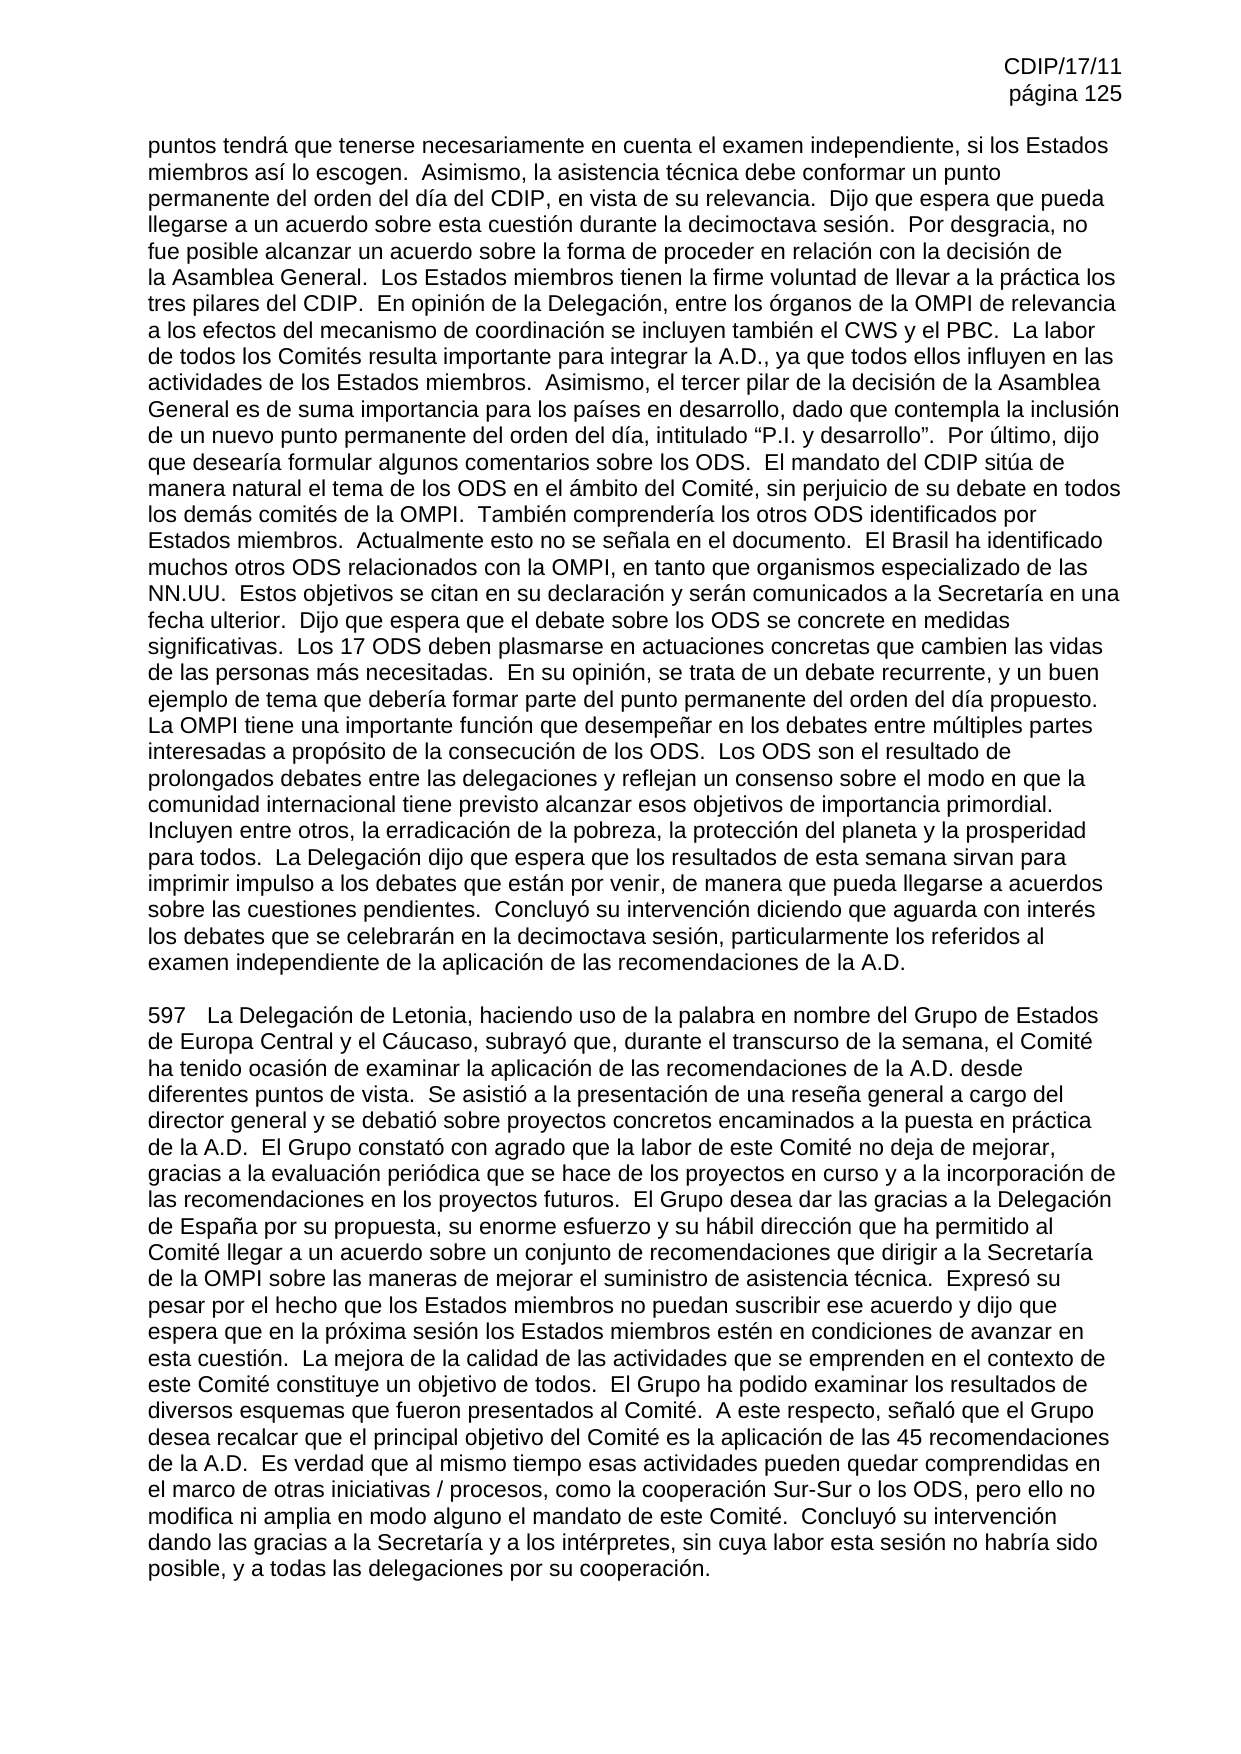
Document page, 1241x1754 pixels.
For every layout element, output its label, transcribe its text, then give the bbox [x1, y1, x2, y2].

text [148, 132, 1122, 976]
text La Delegación de Letonia, haciendo uso de la palabra en nombre del Grupo de Estados de Europa Central y el Cáucaso, subrayó que, durante el transcurso de la semana, el Comité ha tenido ocasión de examinar la aplicación de las recomendaciones de la A.D. desde diferentes puntos de vista. Se asistió a la presentación de una reseña general a cargo del director general y se debatió sobre proyectos concretos encaminados a la puesta en práctica de la A.D. El Grupo constató con agrado que la labor de este Comité no deja de mejorar, gracias a la evaluación periódica que se hace de los proyectos en curso y a la incorporación de las recomendaciones en los proyectos futuros. El Grupo desea dar las gracias a la Delegación de España por su propuesta, su enorme esfuerzo y su hábil dirección que ha permitido al Comité llegar a un acuerdo sobre un conjunto de recomendaciones que dirigir a la Secretaría de la OMPI sobre las maneras de mejorar el suministro de asistencia técnica. Expresó su pesar por el hecho que los Estados miembros no puedan suscribir ese acuerdo y dijo que espera que en la próxima sesión los Estados miembros estén en condiciones de avanzar en esta cuestión. La mejora de la calidad de las actividades que se emprenden en el contexto de este Comité constituye un objetivo de todos. El Grupo ha podido examinar los resultados de diversos esquemas que fueron presentados al Comité. A este respecto, señaló que el Grupo desea recalcar que el principal objetivo del Comité es la aplicación de las 45 recomendaciones de la A.D. Es verdad que al mismo tiempo esas actividades pueden quedar comprendidas en el marco de otras iniciativas / procesos, como la cooperación Sur-Sur o los ODS, pero ello no modifica ni amplia en modo alguno el mandato de este Comité. Concluyó su intervención dando las gracias a la Secretaría y a los intérpretes, sin cuya labor esta sesión no habría sido posible, y a todas las delegaciones por su cooperación. [148, 1002, 1122, 1582]
